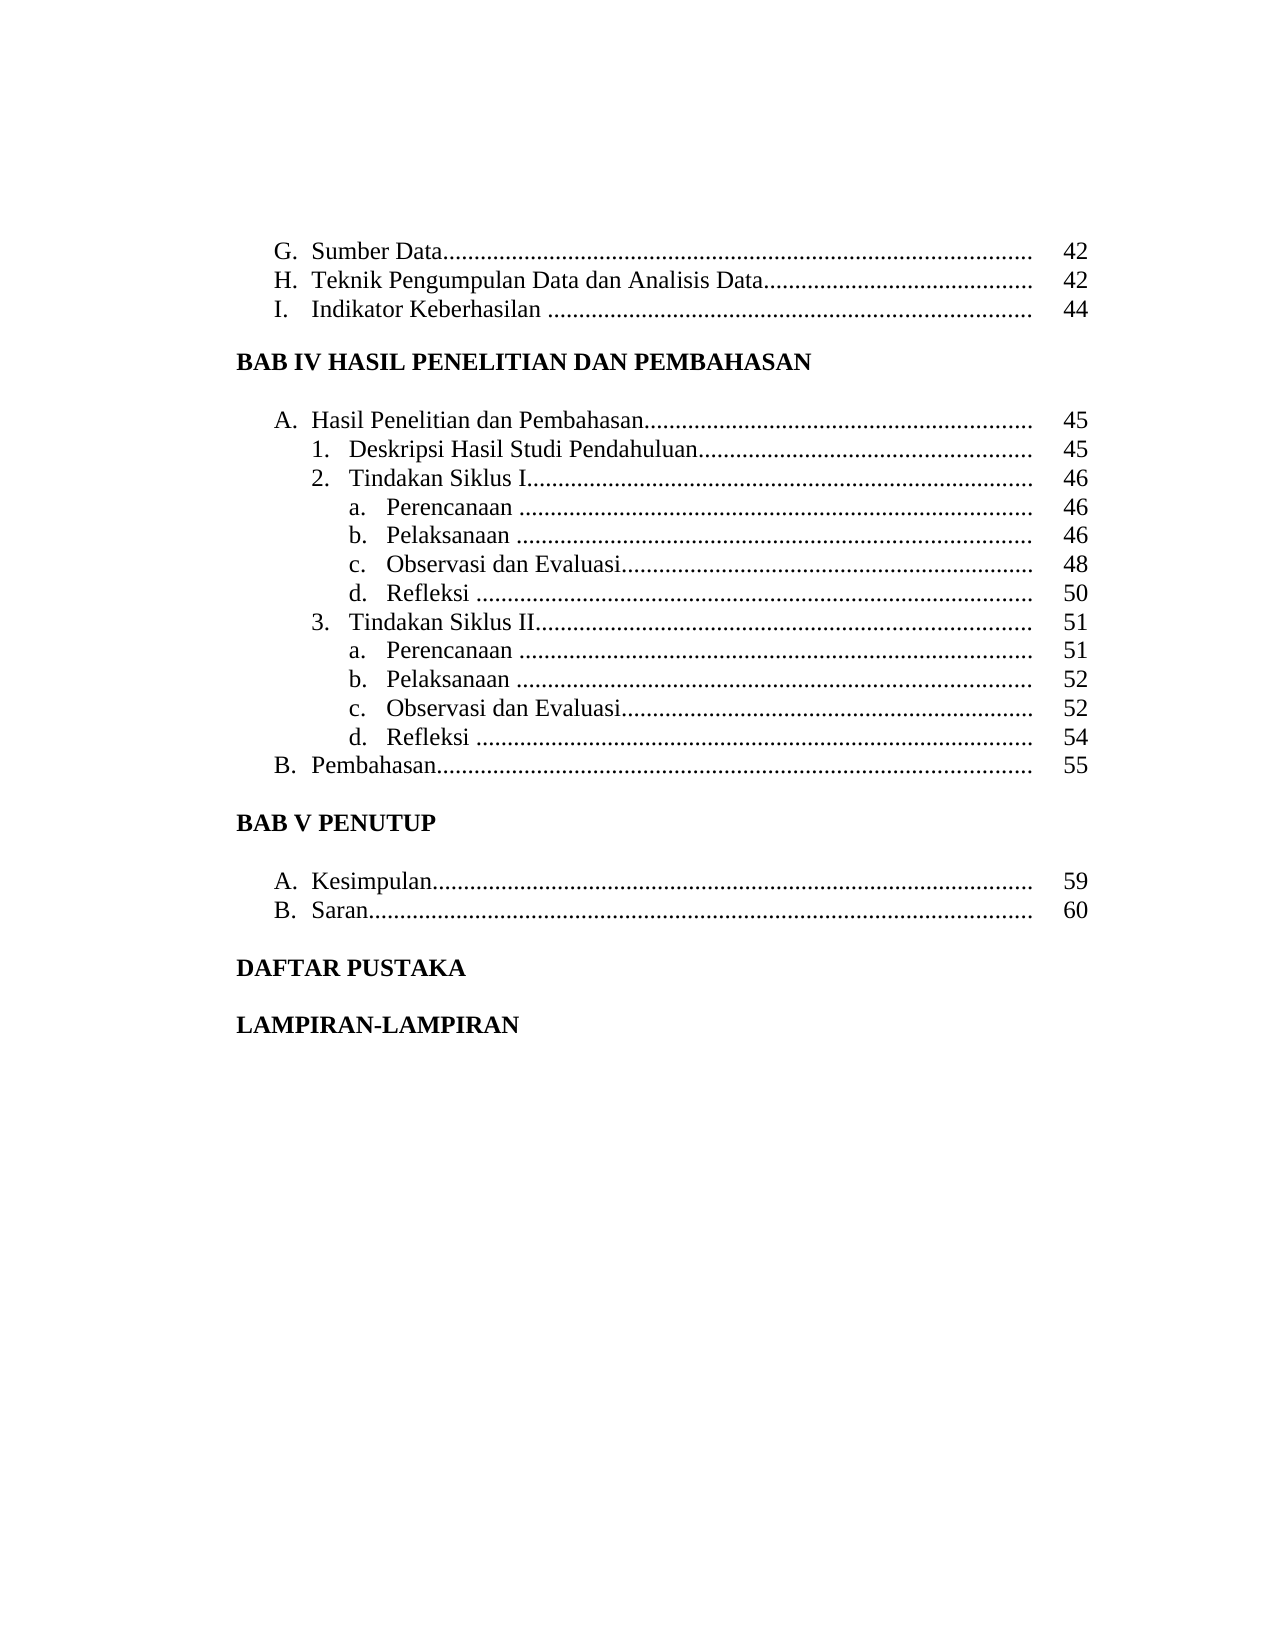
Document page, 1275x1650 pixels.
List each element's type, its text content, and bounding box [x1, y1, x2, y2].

list Observasi dan Evaluasi 52 [349, 693, 1098, 722]
list Tindakan Siklus I 46 [311, 463, 1098, 492]
list Perencanaan 46 [349, 492, 1098, 520]
list Hasil Penelitian dan Pembahasan 45 [274, 405, 1098, 434]
list Sumber Data 42 [274, 236, 1098, 265]
list Teknik Pengumpulan Data dan Analisis Data 42 [274, 265, 1098, 294]
list Pelaksanaan 52 [349, 664, 1098, 693]
text BAB IV HASIL PENELITIAN DAN PEMBAHASAN [236, 347, 1098, 376]
list Pembahasan 55 [274, 750, 1098, 779]
list Perencanaan 51 [349, 635, 1098, 664]
list Observasi dan Evaluasi 48 [349, 549, 1098, 578]
list Tindakan Siklus II 51 [311, 607, 1098, 635]
list Indikator Keberhasilan 44 [274, 294, 1098, 322]
text LAMPIRAN-LAMPIRAN [236, 1010, 1098, 1039]
list Deskripsi Hasil Studi Pendahuluan 45 [311, 434, 1098, 463]
list Saran 60 [274, 895, 1098, 924]
text BAB V PENUTUP [236, 808, 1098, 837]
list Refleksi 54 [349, 722, 1098, 750]
list Refleksi 50 [349, 578, 1098, 607]
text DAFTAR PUSTAKA [236, 953, 1098, 982]
list Kesimpulan 59 [274, 866, 1098, 895]
list Pelaksanaan 46 [349, 520, 1098, 549]
